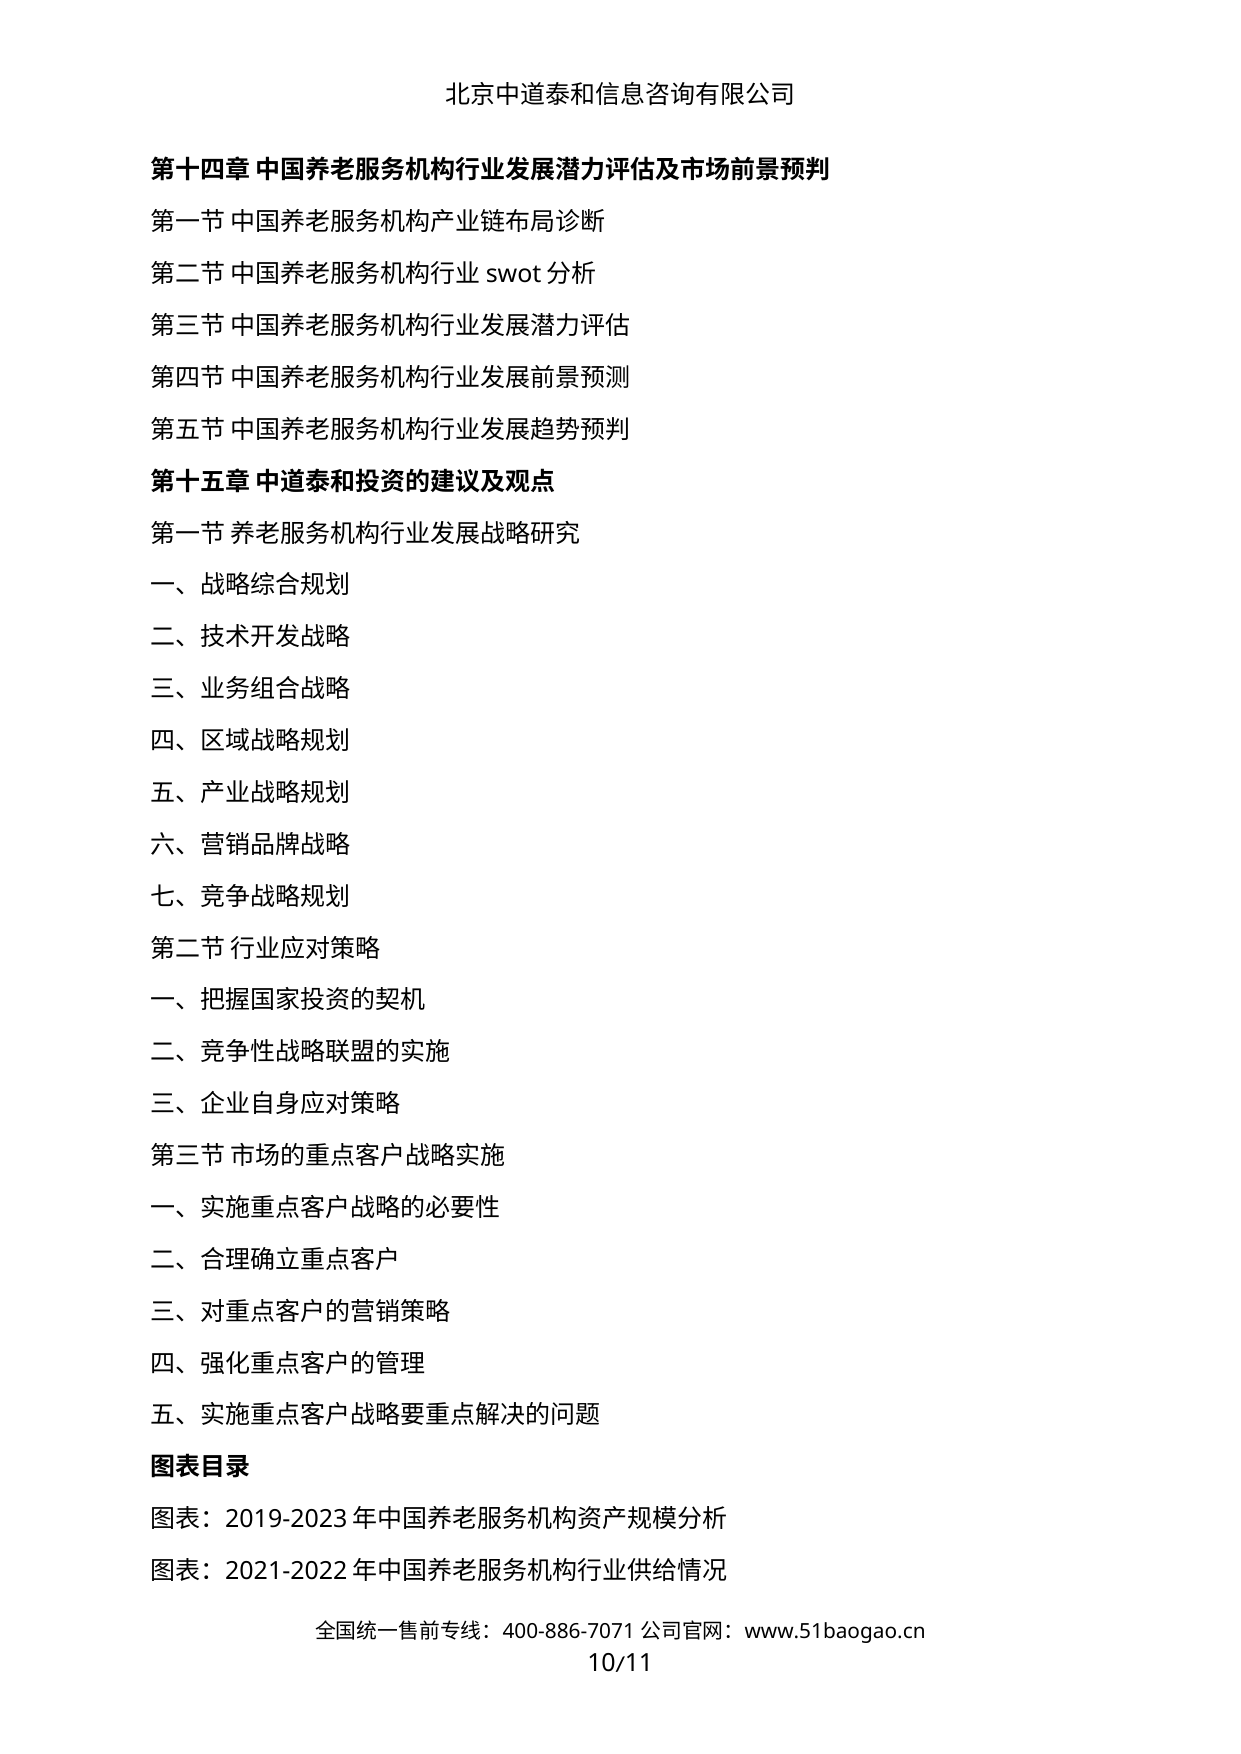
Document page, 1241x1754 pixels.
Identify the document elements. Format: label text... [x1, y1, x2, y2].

text 三、业务组合战略 [150, 669, 1090, 705]
text 第二节 中国养老服务机构行业swot分析 [150, 254, 1090, 290]
text 二、竞争性战略联盟的实施 [150, 1032, 1090, 1068]
text 三、企业自身应对策略 [150, 1084, 1090, 1120]
text 三、对重点客户的营销策略 [150, 1291, 1090, 1327]
text 第四节 中国养老服务机构行业发展前景预测 [150, 357, 1090, 394]
text 四、强化重点客户的管理 [150, 1343, 1090, 1379]
text 二、合理确立重点客户 [150, 1239, 1090, 1276]
text 五、实施重点客户战略要重点解决的问题 [150, 1395, 1090, 1431]
text 二、技术开发战略 [150, 617, 1090, 653]
text 第十四章 中国养老服务机构行业发展潜力评估及市场前景预判 [150, 150, 1090, 186]
text 四、区域战略规划 [150, 721, 1090, 757]
text 第三节 中国养老服务机构行业发展潜力评估 [150, 306, 1090, 342]
text 第五节 中国养老服务机构行业发展趋势预判 [150, 409, 1090, 446]
text 图表目录 [150, 1447, 1090, 1483]
text 图表：2021-2022年中国养老服务机构行业供给情况 [150, 1551, 1090, 1587]
text 第一节 养老服务机构行业发展战略研究 [150, 513, 1090, 549]
text 一、把握国家投资的契机 [150, 980, 1090, 1016]
text 第一节 中国养老服务机构产业链布局诊断 [150, 202, 1090, 238]
text 图表：2019-2023年中国养老服务机构资产规模分析 [150, 1499, 1090, 1535]
text 第十五章 中道泰和投资的建议及观点 [150, 461, 1090, 497]
text 第三节 市场的重点客户战略实施 [150, 1136, 1090, 1172]
text 第二节 行业应对策略 [150, 928, 1090, 964]
text 六、营销品牌战略 [150, 824, 1090, 861]
text 一、实施重点客户战略的必要性 [150, 1187, 1090, 1224]
text 一、战略综合规划 [150, 565, 1090, 601]
text 七、竞争战略规划 [150, 876, 1090, 912]
text 五、产业战略规划 [150, 772, 1090, 809]
